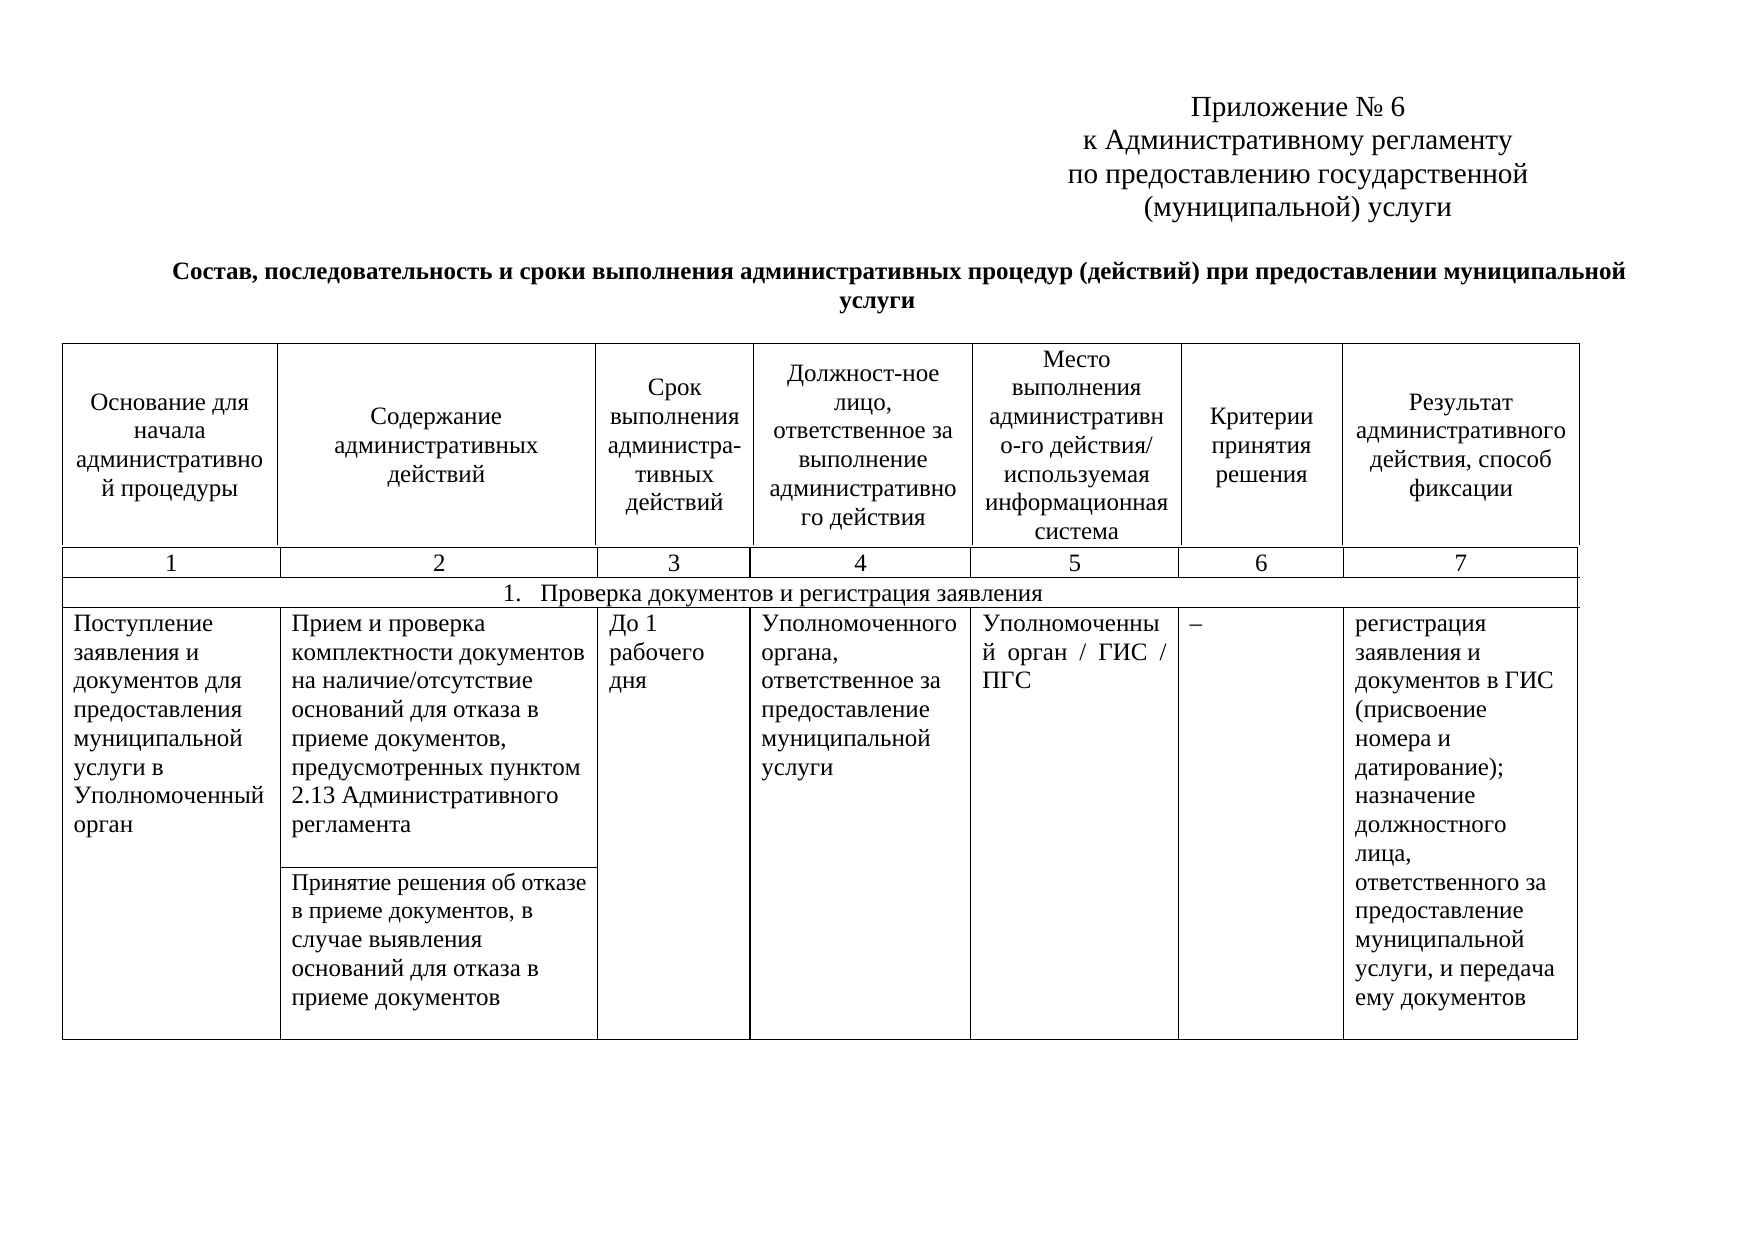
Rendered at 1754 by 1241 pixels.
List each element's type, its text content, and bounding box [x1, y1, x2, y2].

text по предоставлению государственной [960, 156, 1636, 189]
table_cell Уполномоченного органа, ответственное за предоставление муниципальной услуги [751, 608, 970, 1039]
table_header Критерии принятия решения [1182, 344, 1342, 545]
table_cell – [1179, 608, 1343, 1039]
table_header 7 [1344, 548, 1577, 577]
table_cell Принятие решения об отказе в приеме документов, в случае выявления оснований для отказа в приеме документов [281, 868, 597, 1039]
table_header 1 [63, 548, 280, 577]
text Приложение № 6 [960, 89, 1636, 122]
text к Административному регламенту [960, 122, 1636, 156]
table_cell Прием и проверка комплектности документов на наличие/отсутствие оснований для отказа в приеме документов, предусмотренных пунктом 2.13 Административного регламента [281, 608, 597, 867]
table_header 3 [598, 548, 749, 577]
table_cell регистрация заявления и документов в ГИС (присвоение номера и датирование); назначение должностного лица, ответственного за предоставление муниципальной услуги, и передача ему документов [1344, 608, 1577, 1039]
table_header 5 [971, 548, 1178, 577]
table_cell Проверка документов и регистрация заявления [63, 578, 1577, 607]
text (муниципальной) услуги [960, 189, 1636, 223]
table_cell До 1 рабочего дня [598, 608, 749, 1039]
table_header Результат административного действия, способ фиксации [1343, 344, 1579, 545]
table_header Срок выполнения администра-тивных действий [596, 344, 753, 545]
table_cell Поступление заявления и документов для предоставления муниципальной услуги в Уполномоченный орган [63, 608, 280, 1039]
table_header Место выполнения административно-го действия/ используемая информационная система [973, 344, 1181, 545]
table_header Основание для начала административной процедуры [63, 344, 277, 545]
table_cell Уполномоченный орган / ГИС / ПГС [971, 608, 1178, 1039]
table_header 2 [281, 548, 597, 577]
text Состав, последовательность и сроки выполнения административных процедур (действий) при предоставлении муниципальной услуги [118, 256, 1636, 314]
table_header Должност-ное лицо, ответственное за выполнение административного действия [754, 344, 972, 545]
table_header Содержание административных действий [278, 344, 595, 545]
table_header 6 [1179, 548, 1343, 577]
table_header 4 [751, 548, 970, 577]
